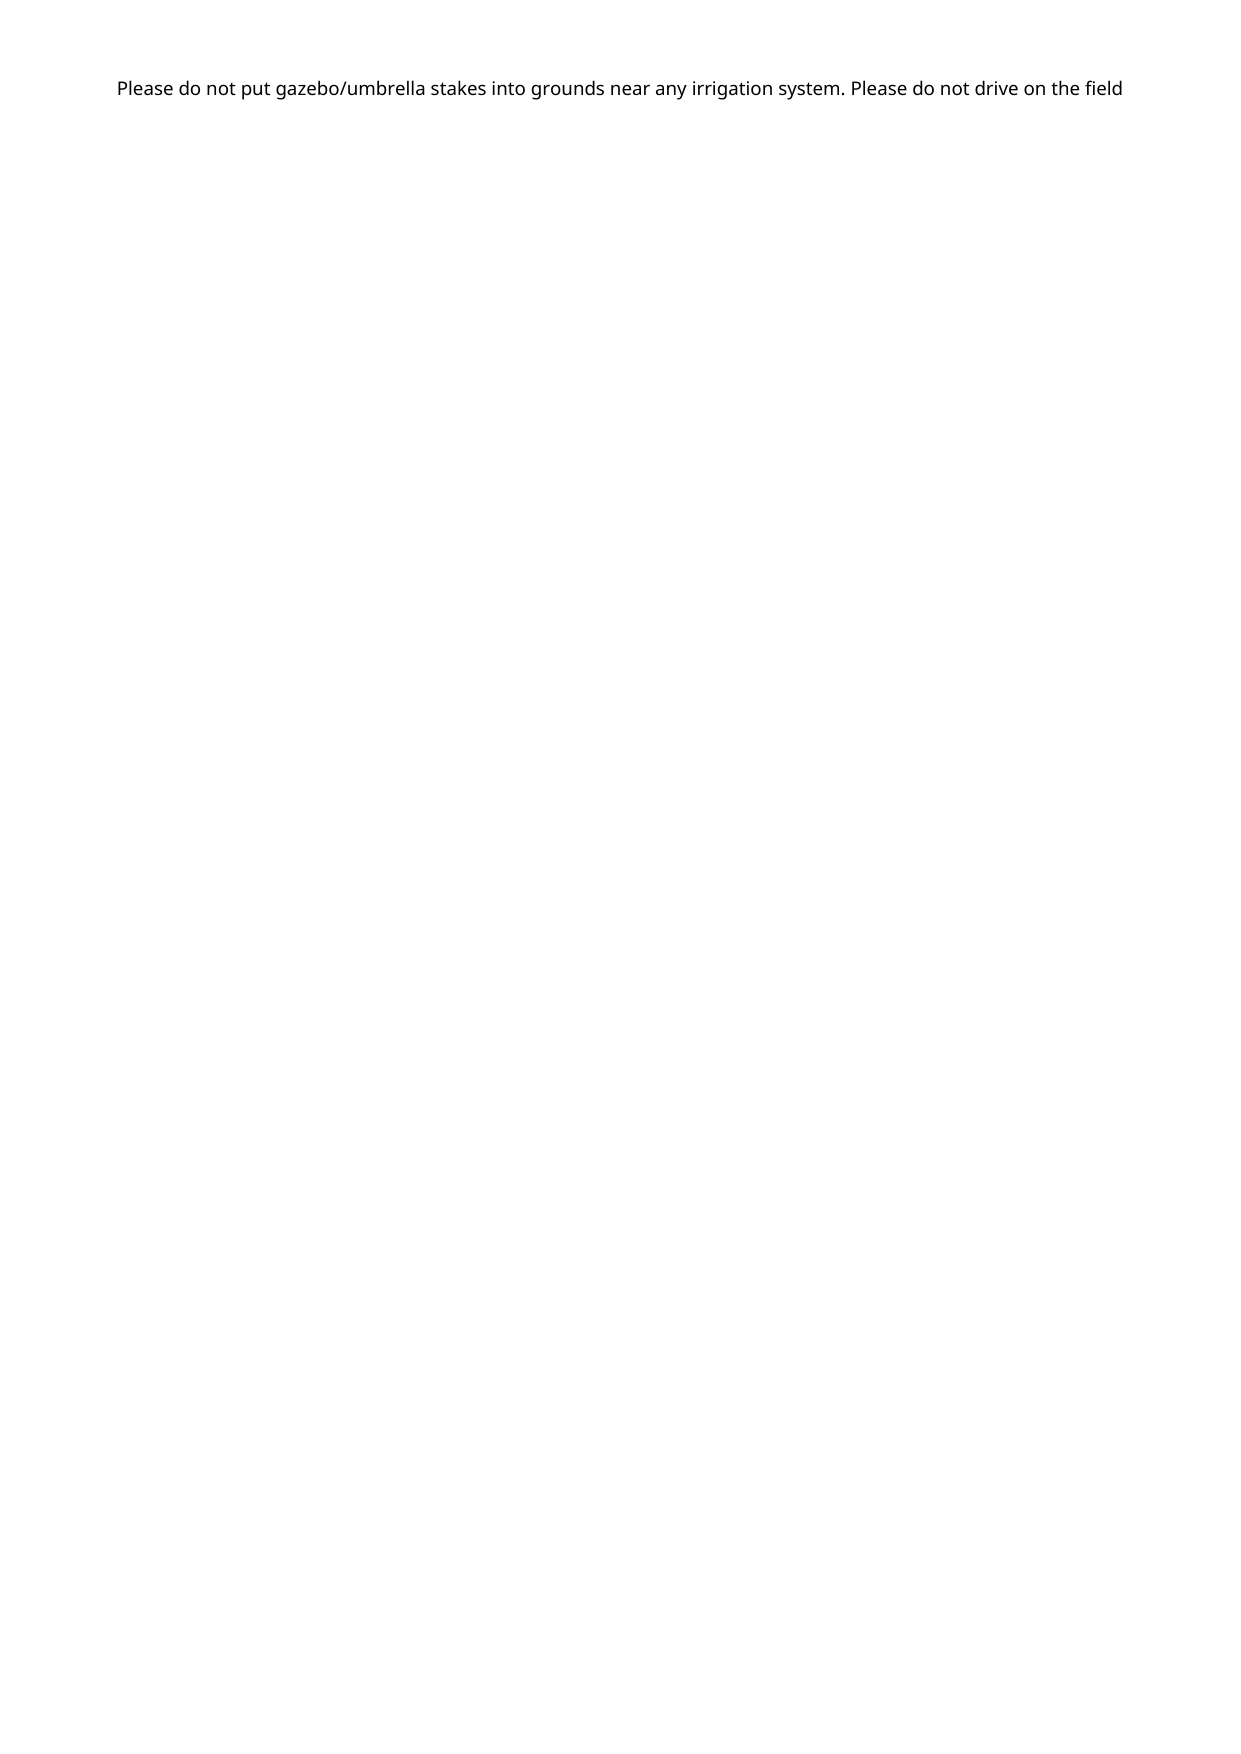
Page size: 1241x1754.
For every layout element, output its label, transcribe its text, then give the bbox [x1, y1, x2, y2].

text Please do not put gazebo/umbrella stakes into grounds near any irrigation system. Please do not drive on the field [75, 75, 1165, 101]
